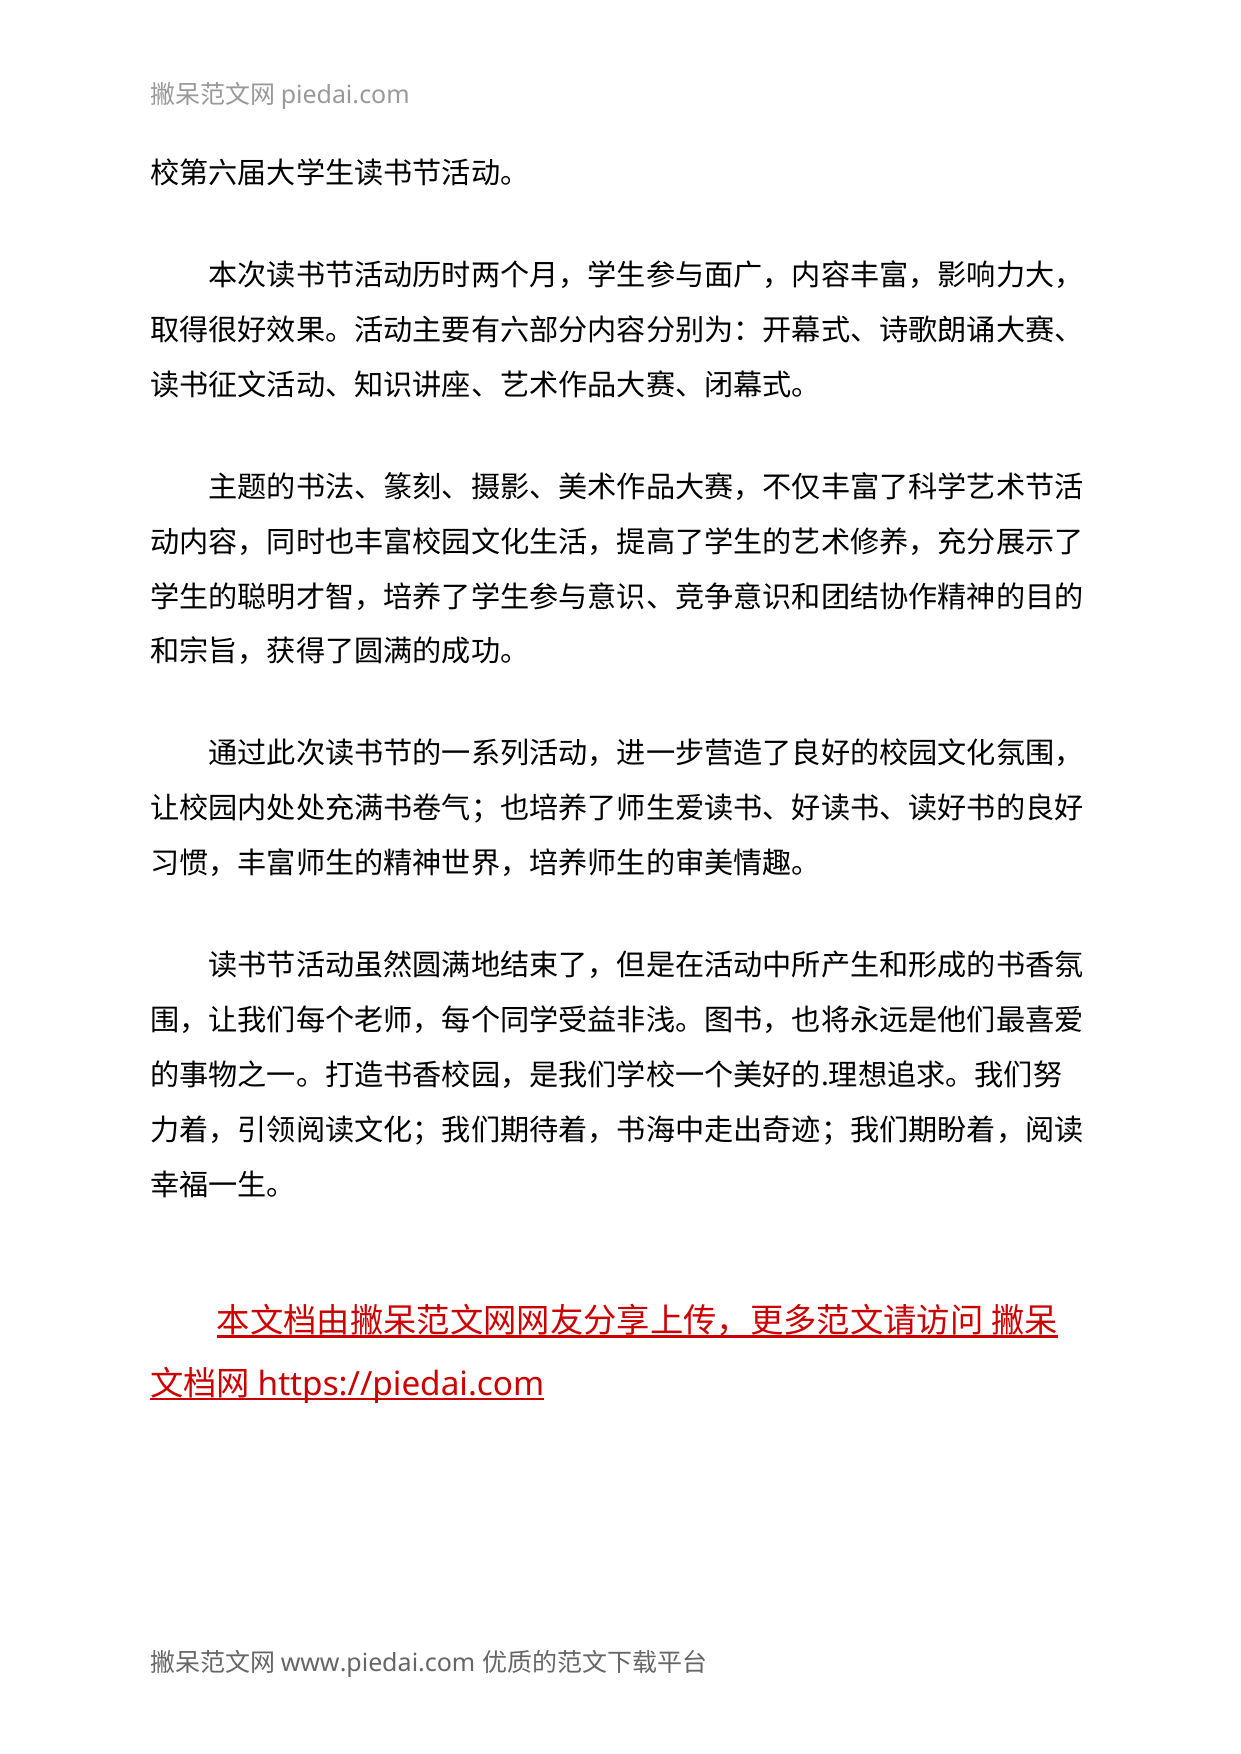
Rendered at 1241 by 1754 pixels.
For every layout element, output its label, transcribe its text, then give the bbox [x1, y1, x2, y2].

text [150, 150, 1090, 192]
text 读书节活动虽然圆满地结束了，但是在活动中所产生和形成的书香氛围，让我们每个老师，每个同学受益非浅。图书，也将永远是他们最喜爱的事物之一。打造书香校园，是我们学校一个美好的.理想追求。我们努力着，引领阅读文化；我们期待着，书海中走出奇迹；我们期盼着，阅读幸福一生。 [150, 941, 1090, 1203]
text 主题的书法、篆刻、摄影、美术作品大赛，不仅丰富了科学艺术节活动内容，同时也丰富校园文化生活，提高了学生的艺术修养，充分展示了学生的聪明才智，培养了学生参与意识、竞争意识和团结协作精神的目的和宗旨，获得了圆满的成功。 [150, 463, 1090, 670]
text 本次读书节活动历时两个月，学生参与面广，内容丰富，影响力大，取得很好效果。活动主要有六部分内容分别为：开幕式、诗歌朗诵大赛、读书征文活动、知识讲座、艺术作品大赛、闭幕式。 [150, 252, 1090, 404]
text 本文档由撇呆范文网网友分享上传，更多范文请访问 撇呆文档网 https://piedai.com [150, 1294, 1090, 1405]
text 通过此次读书节的一系列活动，进一步营造了良好的校园文化氛围，让校园内处处充满书卷气；也培养了师生爱读书、好读书、读好书的良好习惯，丰富师生的精神世界，培养师生的审美情趣。 [150, 730, 1090, 882]
